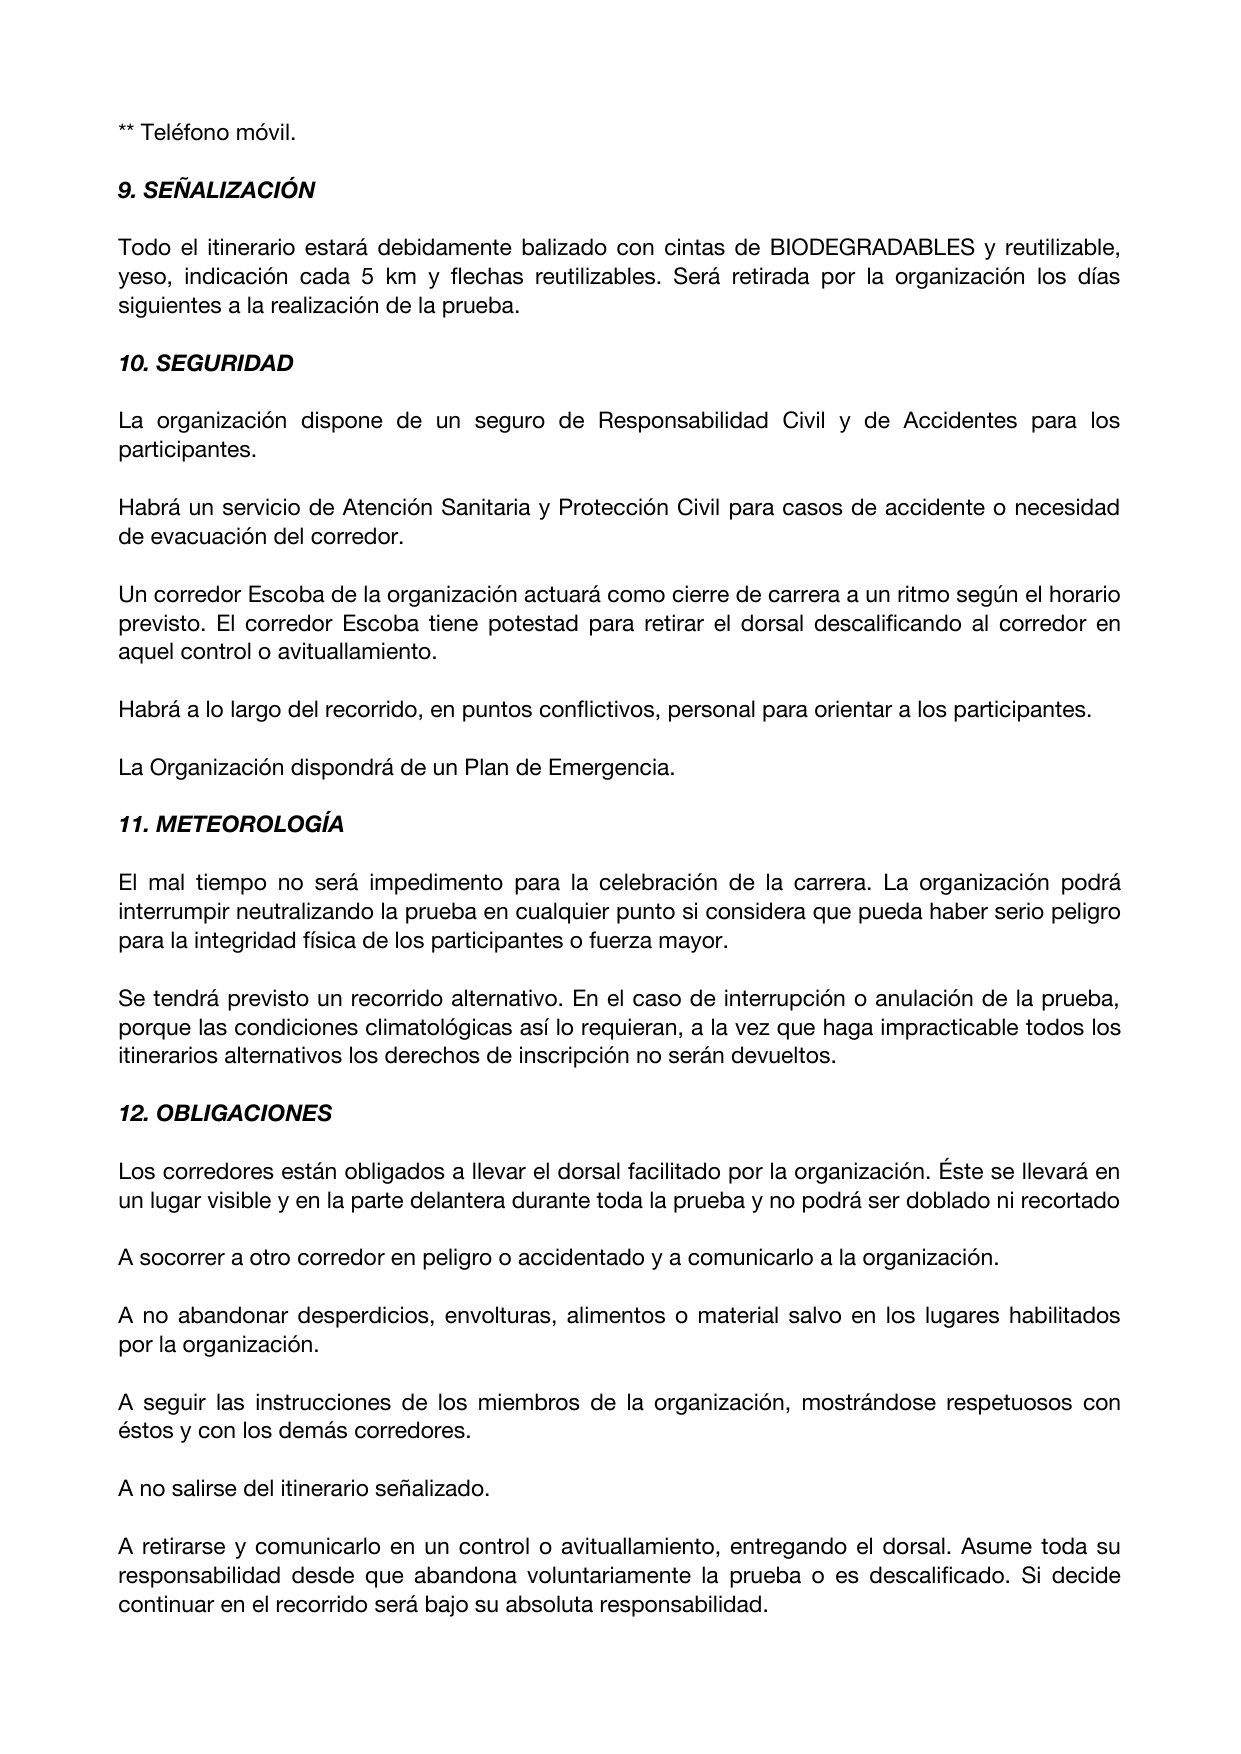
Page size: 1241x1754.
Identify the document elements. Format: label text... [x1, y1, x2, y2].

text 12. OBLIGACIONES [118, 1099, 1122, 1128]
text Se tendrá previsto un recorrido alternativo. En el caso de interrupción o anulación de la prueba, porque las condiciones climatológicas así lo requieran, a la vez que haga impracticable todos los itinerarios alternativos los derechos de inscripción no serán devueltos. [118, 984, 1122, 1070]
text A seguir las instrucciones de los miembros de la organización, mostrándose respetuosos con éstos y con los demás corredores. [118, 1388, 1122, 1445]
text Los corredores están obligados a llevar el dorsal facilitado por la organización. Éste se llevará en un lugar visible y en la parte delantera durante toda la prueba y no podrá ser doblado ni recortado [118, 1157, 1122, 1214]
text ** Teléfono móvil. [118, 118, 1122, 147]
text 10. SEGURIDAD [118, 349, 1122, 378]
text 9. SEÑALIZACIÓN [118, 176, 1122, 205]
text La Organización dispondrá de un Plan de Emergencia. [118, 753, 1122, 782]
text A retirarse y comunicarlo en un control o avituallamiento, entregando el dorsal. Asume toda su responsabilidad desde que abandona voluntariamente la prueba o es descalificado. Si decide continuar en el recorrido será bajo su absoluta responsabilidad. [118, 1532, 1122, 1618]
text La organización dispone de un seguro de Responsabilidad Civil y de Accidentes para los participantes. [118, 407, 1122, 464]
text Habrá a lo largo del recorrido, en puntos conflictivos, personal para orientar a los participantes. [118, 695, 1122, 724]
text A no abandonar desperdicios, envolturas, alimentos o material salvo en los lugares habilitados por la organización. [118, 1301, 1122, 1359]
text Un corredor Escoba de la organización actuará como cierre de carrera a un ritmo según el horario previsto. El corredor Escoba tiene potestad para retirar el dorsal descalificando al corredor en aquel control o avituallamiento. [118, 580, 1122, 666]
text El mal tiempo no será impedimento para la celebración de la carrera. La organización podrá interrumpir neutralizando la prueba en cualquier punto si considera que pueda haber serio peligro para la integridad física de los participantes o fuerza mayor. [118, 868, 1122, 955]
text A socorrer a otro corredor en peligro o accidentado y a comunicarlo a la organización. [118, 1243, 1122, 1272]
text Todo el itinerario estará debidamente balizado con cintas de BIODEGRADABLES y reutilizable, yeso, indicación cada 5 km y flechas reutilizables. Será retirada por la organización los días siguientes a la realización de la prueba. [118, 233, 1122, 320]
text Habrá un servicio de Atención Sanitaria y Protección Civil para casos de accidente o necesidad de evacuación del corredor. [118, 493, 1122, 551]
text 11. METEOROLOGÍA [118, 811, 1122, 839]
text A no salirse del itinerario señalizado. [118, 1474, 1122, 1503]
